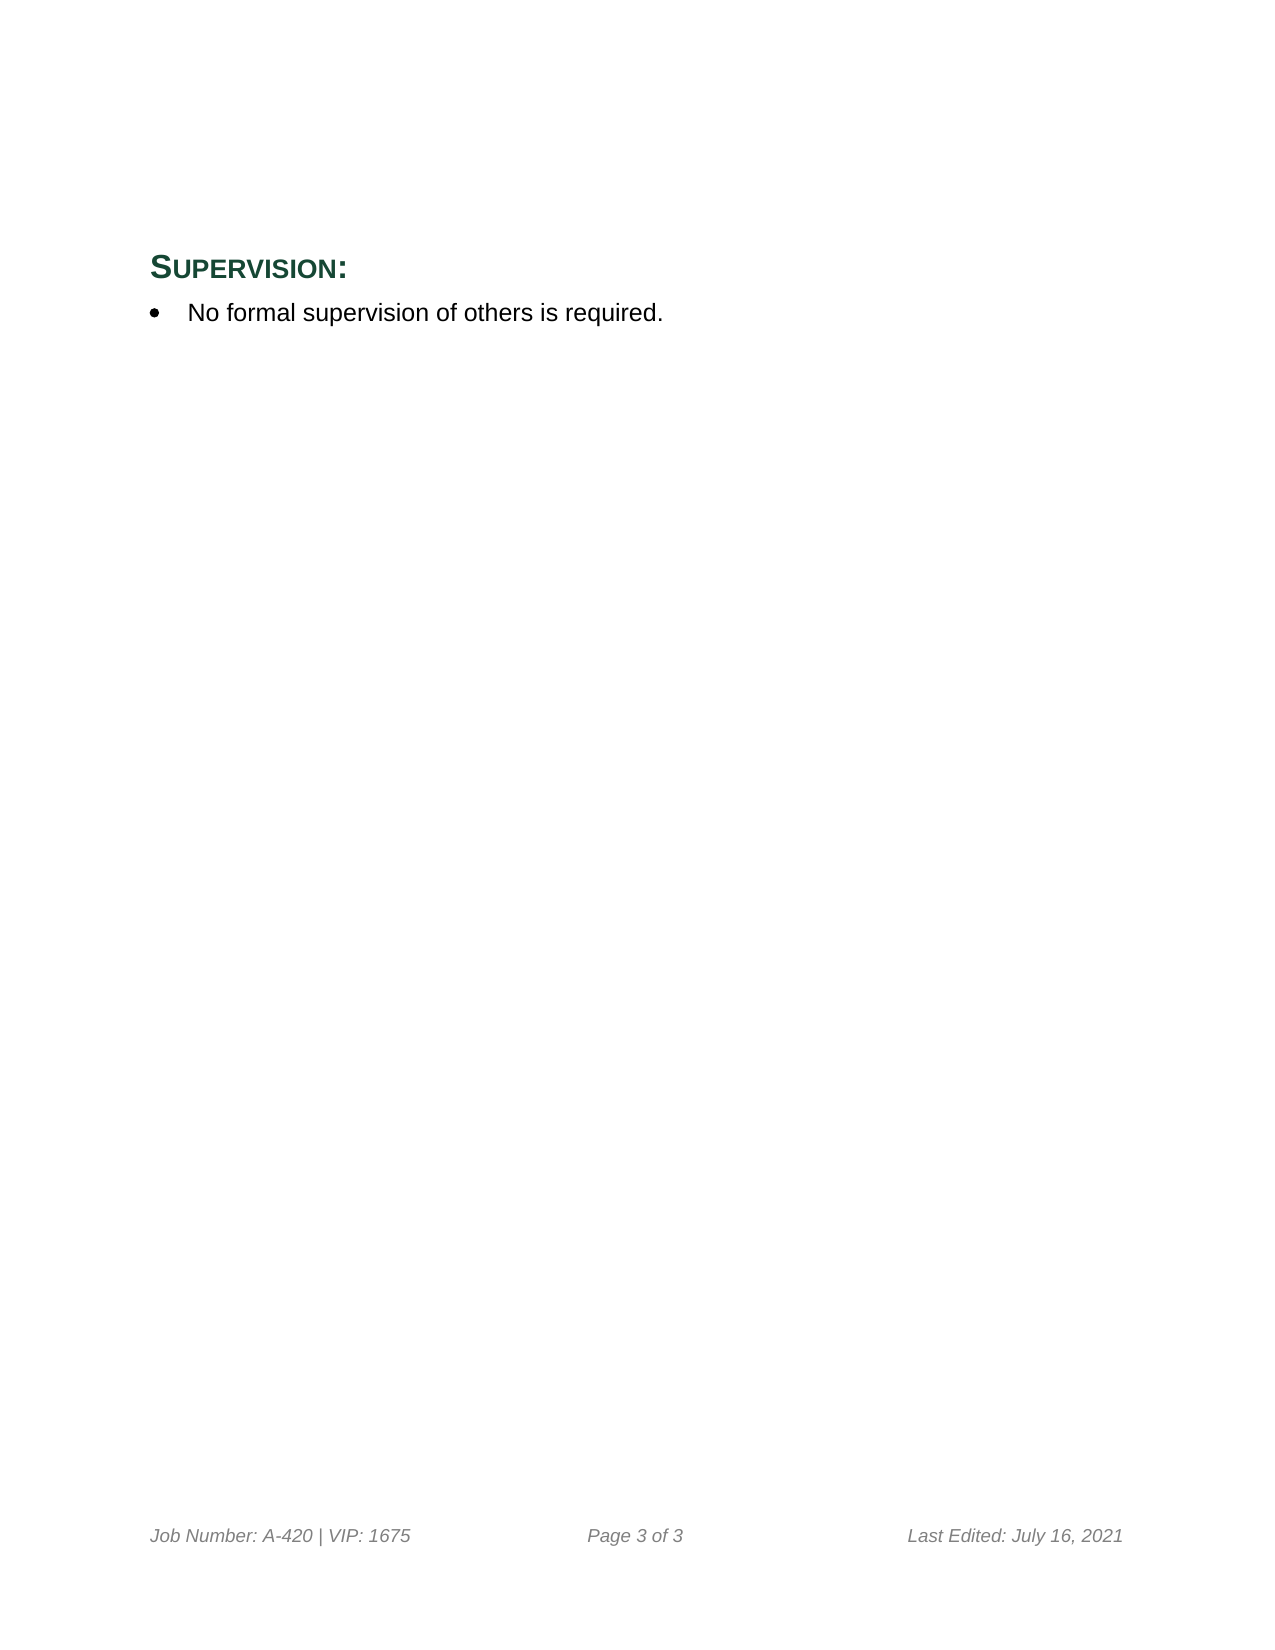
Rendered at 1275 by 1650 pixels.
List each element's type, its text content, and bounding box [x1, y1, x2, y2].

subtitle Supervision: [150, 247, 1125, 286]
list No formal supervision of others is required. [150, 298, 1125, 327]
